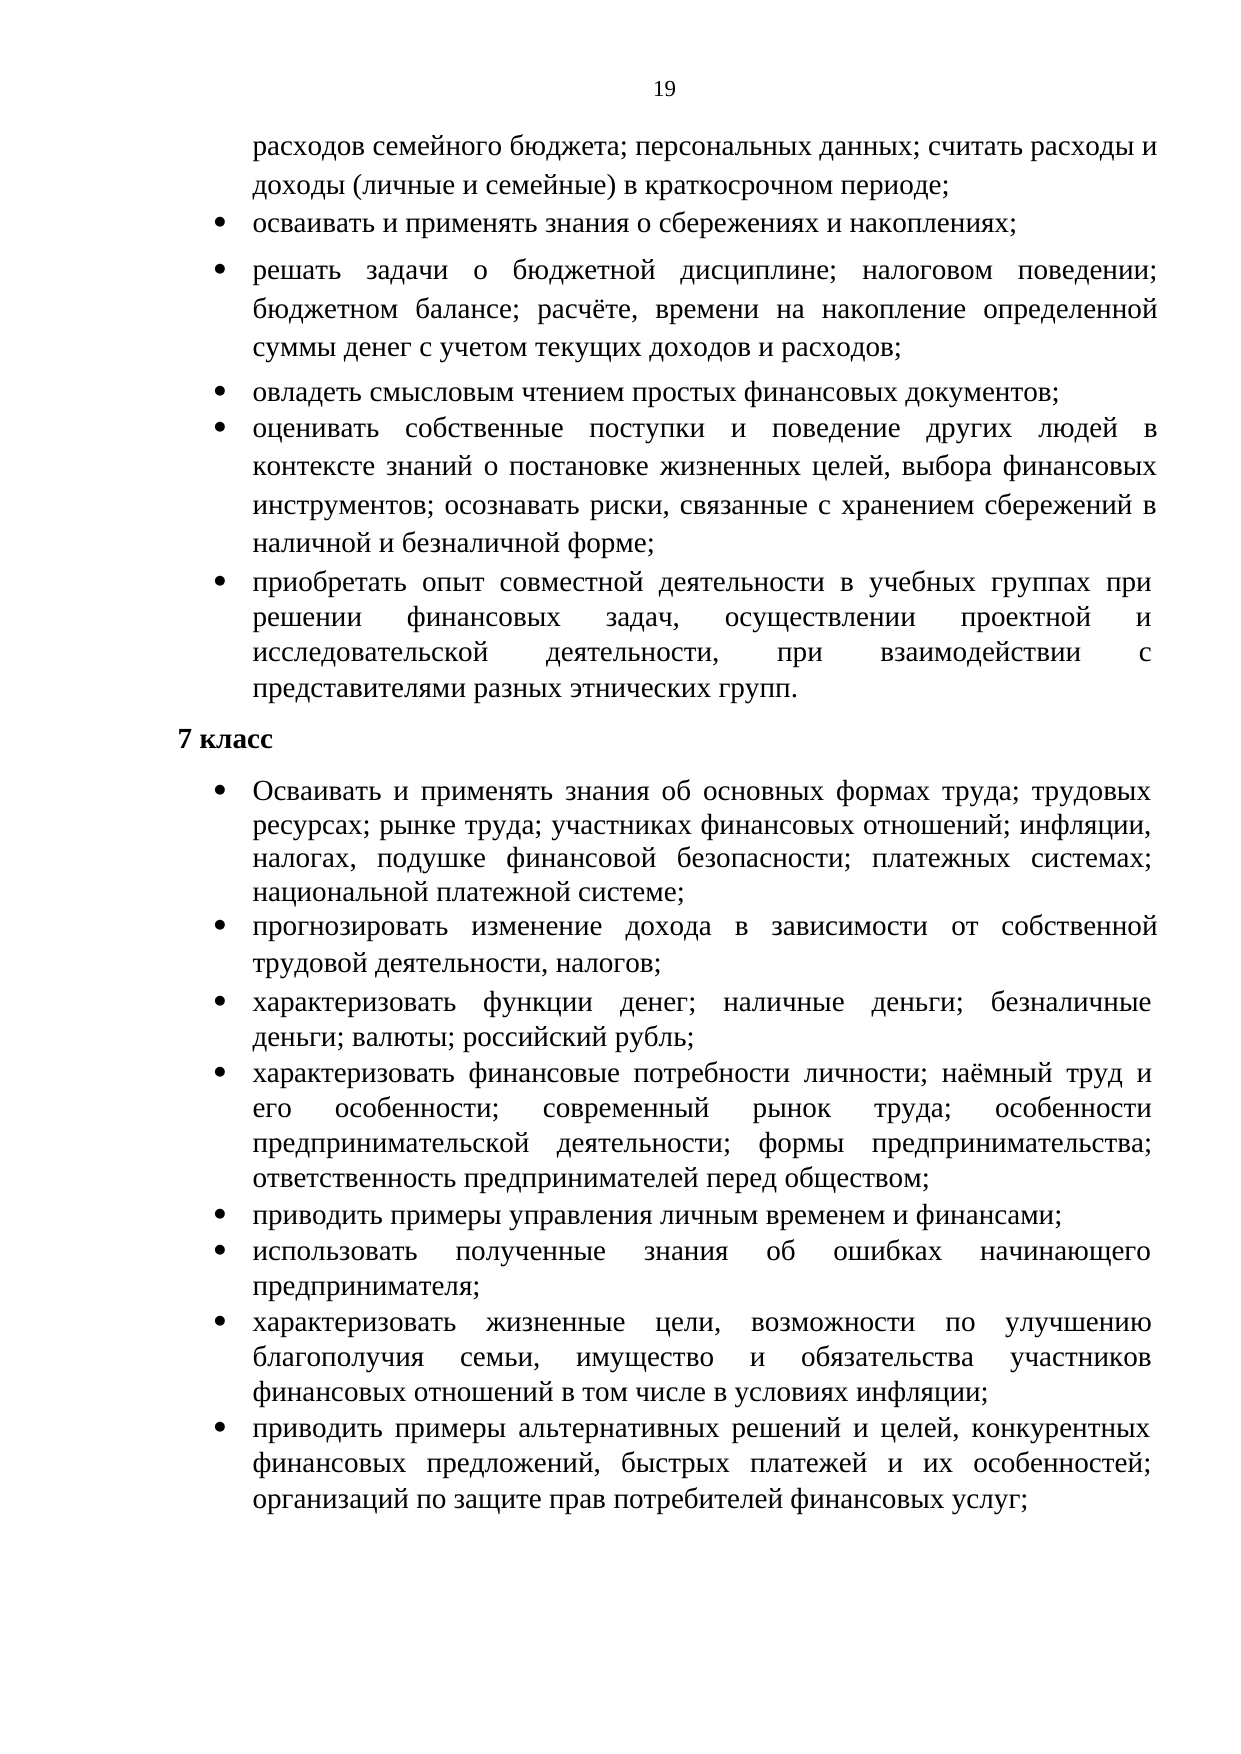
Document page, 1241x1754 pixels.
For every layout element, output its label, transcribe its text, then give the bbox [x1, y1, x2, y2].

list Осваивать и применять знания об основных формах труда; трудовых ресурсах; рынке труда; участниках финансовых отношений; инфляции, налогах, подушке финансовой безопасности; платежных системах; национальной платежной системе; [215, 773, 1152, 907]
list оценивать собственные поступки и поведение других людей в контексте знаний о постановке жизненных целей, выбора финансовых инструментов; осознавать риски, связанные с хранением сбережений в наличной и безналичной форме; [215, 410, 1157, 559]
list прогнозировать изменение дохода в зависимости от собственной трудовой деятельности, налогов; [215, 908, 1157, 979]
list характеризовать функции денег; наличные деньги; безналичные деньги; валюты; российский рубль; [215, 984, 1152, 1053]
list приводить примеры альтернативных решений и целей, конкурентных финансовых предложений, быстрых платежей и их особенностей; организаций по защите прав потребителей финансовых услуг; [215, 1410, 1151, 1514]
list приводить примеры управления личным временем и финансами; [215, 1196, 1169, 1231]
list осваивать и применять знания о сбережениях и накоплениях; [215, 206, 1169, 239]
list характеризовать жизненные цели, возможности по улучшению благополучия семьи, имущество и обязательства участников финансовых отношений в том числе в условиях инфляции; [215, 1304, 1152, 1408]
text расходов семейного бюджета; персональных данных; считать расходы и доходы (личные и семейные) в краткосрочном периоде; [252, 128, 1158, 200]
list приобретать опыт совместной деятельности в учебных группах при решении финансовых задач, осуществлении проектной и исследовательской деятельности, при взаимодействии с представителями разных этнических групп. [215, 564, 1152, 703]
list решать задачи о бюджетной дисциплине; налоговом поведении; бюджетном балансе; расчёте, времени на накопление определенной суммы денег с учетом текущих доходов и расходов; [215, 252, 1157, 363]
list характеризовать финансовые потребности личности; наёмный труд и его особенности; современный рынок труда; особенности предпринимательской деятельности; формы предпринимательства; ответственность предпринимателей перед обществом; [215, 1055, 1152, 1194]
list использовать полученные знания об ошибках начинающего предпринимателя; [215, 1233, 1151, 1302]
list овладеть смысловым чтением простых финансовых документов; [215, 374, 1169, 407]
subtitle класс [177, 721, 1169, 755]
